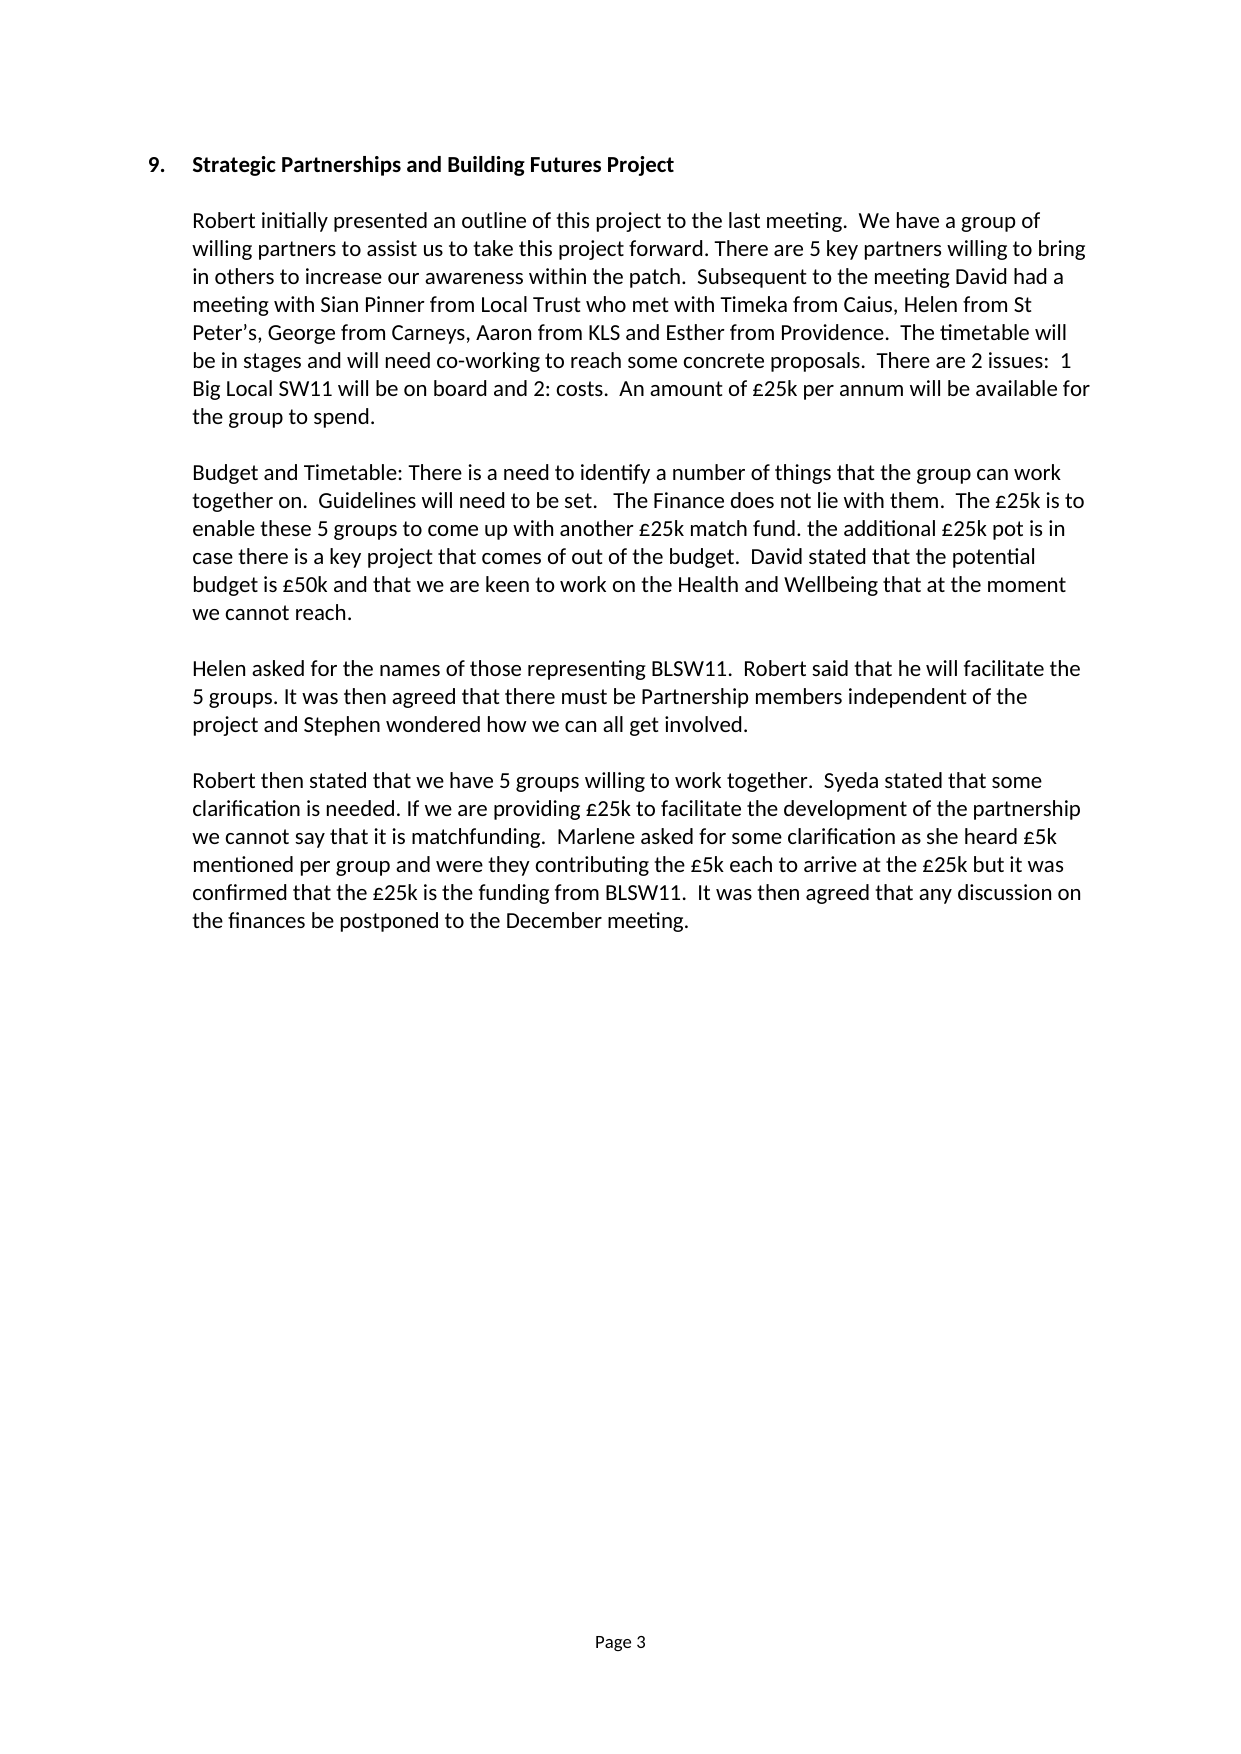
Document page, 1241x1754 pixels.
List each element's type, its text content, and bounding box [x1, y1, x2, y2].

list Strategic Partnerships and Building Futures Project Robert initially presented an outline of this project to the last meeting. We have a group of willing partners to assist us to take this project forward. There are 5 key partners willing to bring in others to increase our awareness within the patch. Subsequent to the meeting David had a meeting with Sian Pinner from Local Trust who met with Timeka from Caius, Helen from St Peter’s, George from Carneys, Aaron from KLS and Esther from Providence. The timetable will be in stages and will need co-working to reach some concrete proposals. There are 2 issues: 1 Big Local SW11 will be on board and 2: costs. An amount of £25k per annum will be available for the group to spend. Budget and Timetable: There is a need to identify a number of things that the group can work together on. Guidelines will need to be set. The Finance does not lie with them. The £25k is to enable these 5 groups to come up with another £25k match fund. the additional £25k pot is in case there is a key project that comes of out of the budget. David stated that the potential budget is £50k and that we are keen to work on the Health and Wellbeing that at the moment we cannot reach. Helen asked for the names of those representing BLSW11. Robert said that he will facilitate the 5 groups. It was then agreed that there must be Partnership members independent of the project and Stephen wondered how we can all get involved. Robert then stated that we have 5 groups willing to work together. Syeda stated that some clarification is needed. If we are providing £25k to facilitate the development of the partnership we cannot say that it is matchfunding. Marlene asked for some clarification as she heard £5k mentioned per group and were they contributing the £5k each to arrive at the £25k but it was confirmed that the £25k is the funding from BLSW11. It was then agreed that any discussion on the finances be postponed to the December meeting. [148, 150, 1092, 963]
